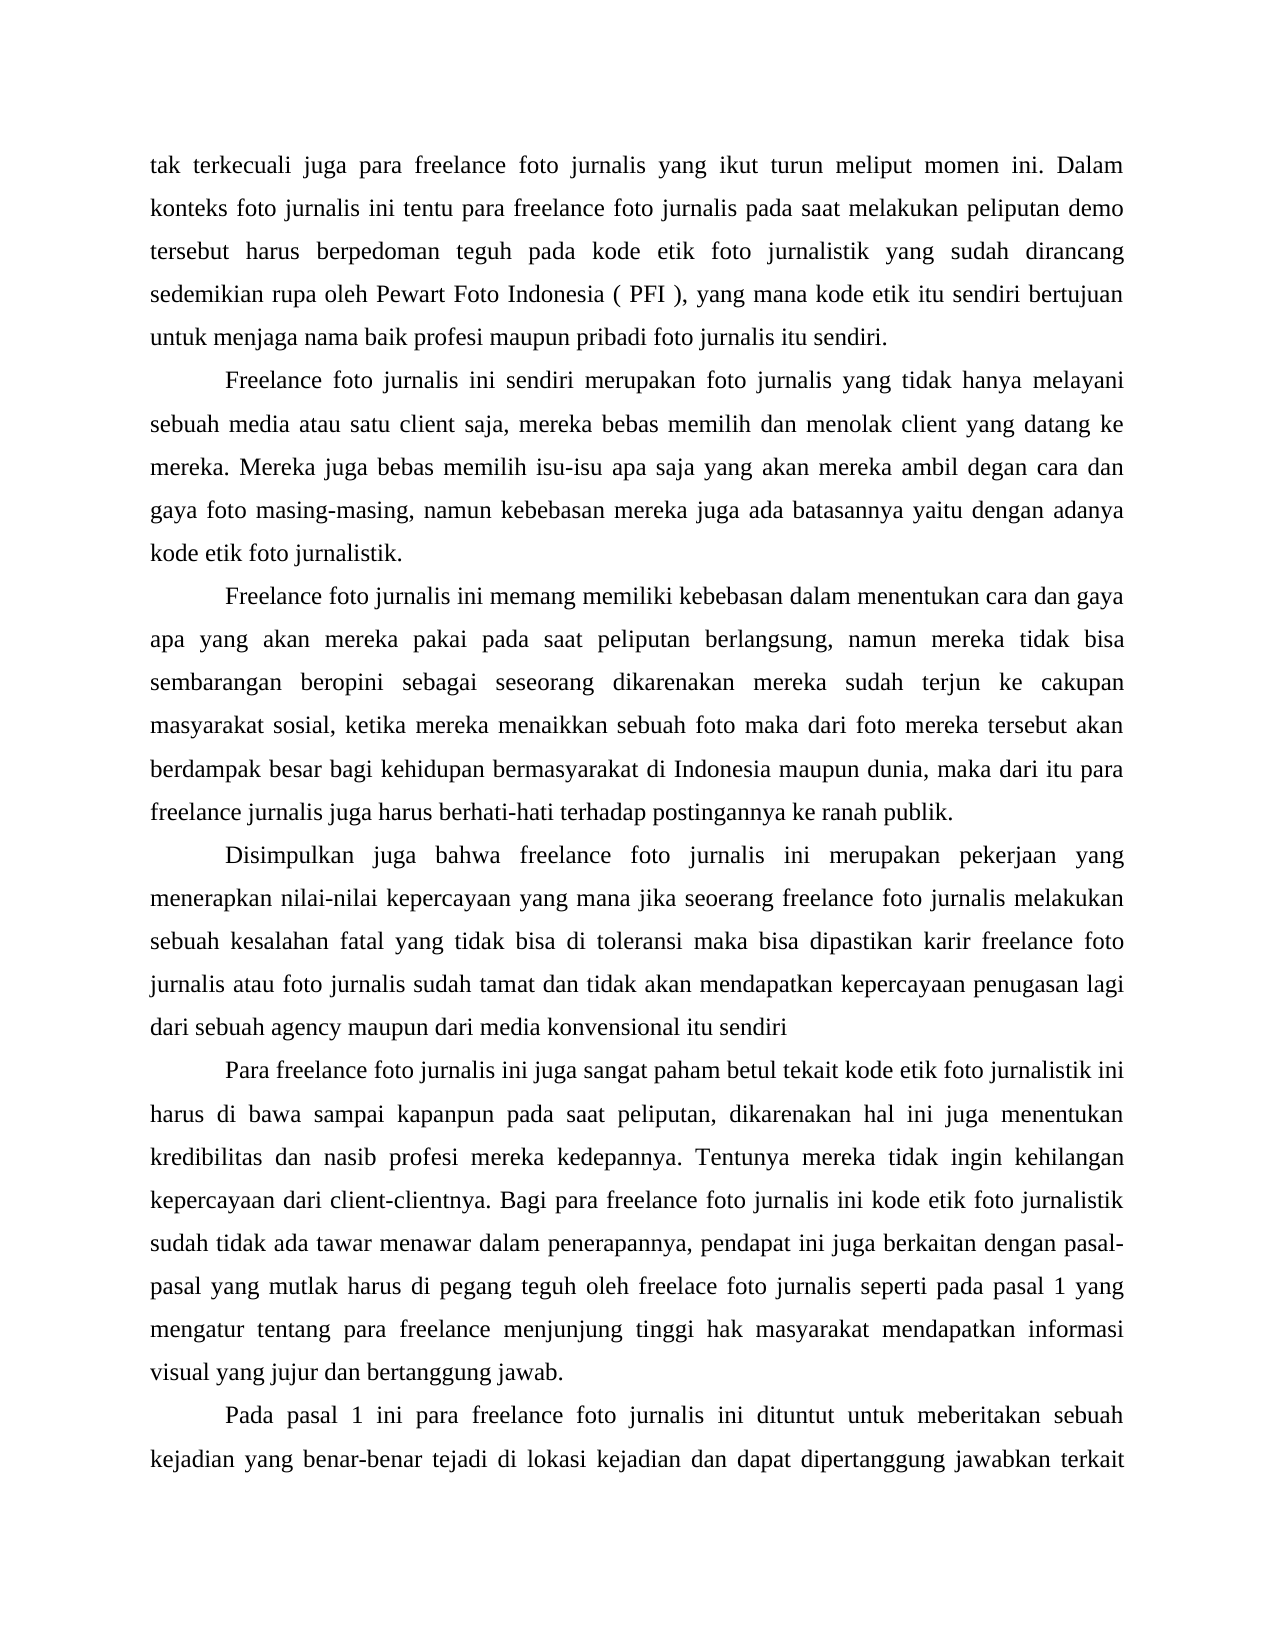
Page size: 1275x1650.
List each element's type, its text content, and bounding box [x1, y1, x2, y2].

text Disimpulkan juga bahwa freelance foto jurnalis ini merupakan pekerjaan yang menerapkan nilai-nilai kepercayaan yang mana jika seoerang freelance foto jurnalis melakukan sebuah kesalahan fatal yang tidak bisa di toleransi maka bisa dipastikan karir freelance foto jurnalis atau foto jurnalis sudah tamat dan tidak akan mendapatkan kepercayaan penugasan lagi dari sebuah agency maupun dari media konvensional itu sendiri [150, 840, 1125, 1041]
text Para freelance foto jurnalis ini juga sangat paham betul tekait kode etik foto jurnalistik ini harus di bawa sampai kapanpun pada saat peliputan, dikarenakan hal ini juga menentukan kredibilitas dan nasib profesi mereka kedepannya. Tentunya mereka tidak ingin kehilangan kepercayaan dari client-clientnya. Bagi para freelance foto jurnalis ini kode etik foto jurnalistik sudah tidak ada tawar menawar dalam penerapannya, pendapat ini juga berkaitan dengan pasal-pasal yang mutlak harus di pegang teguh oleh freelace foto jurnalis seperti pada pasal 1 yang mengatur tentang para freelance menjunjung tinggi hak masyarakat mendapatkan informasi visual yang jujur dan bertanggung jawab. [150, 1056, 1125, 1386]
text Freelance foto jurnalis ini sendiri merupakan foto jurnalis yang tidak hanya melayani sebuah media atau satu client saja, mereka bebas memilih dan menolak client yang datang ke mereka. Mereka juga bebas memilih isu-isu apa saja yang akan mereka ambil degan cara dan gaya foto masing-masing, namun kebebasan mereka juga ada batasannya yaitu dengan adanya kode etik foto jurnalistik. [150, 366, 1125, 567]
text Freelance foto jurnalis ini memang memiliki kebebasan dalam menentukan cara dan gaya apa yang akan mereka pakai pada saat peliputan berlangsung, namun mereka tidak bisa sembarangan beropini sebagai seseorang dikarenakan mereka sudah terjun ke cakupan masyarakat sosial, ketika mereka menaikkan sebuah foto maka dari foto mereka tersebut akan berdampak besar bagi kehidupan bermasyarakat di Indonesia maupun dunia, maka dari itu para freelance jurnalis juga harus berhati-hati terhadap postingannya ke ranah publik. [150, 581, 1125, 826]
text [150, 150, 1125, 351]
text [150, 1401, 1125, 1472]
